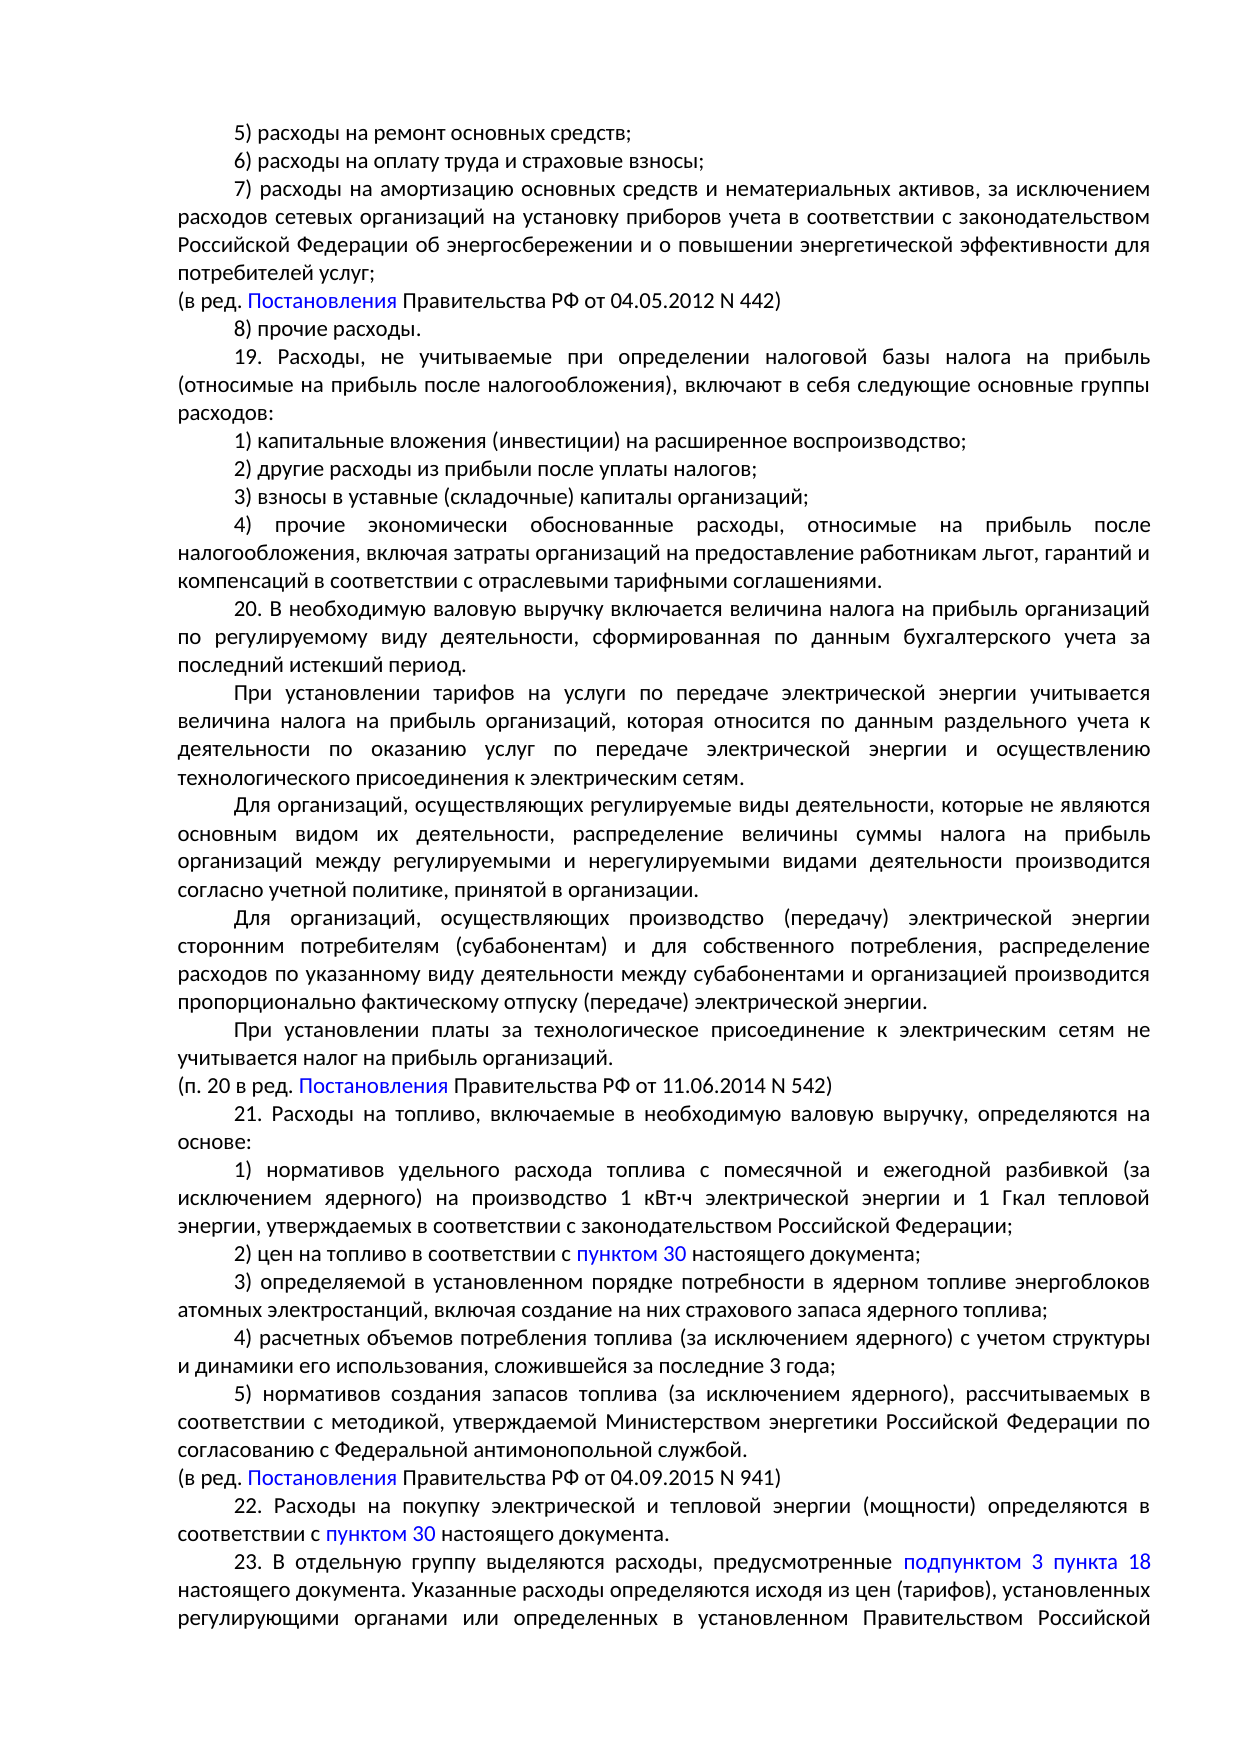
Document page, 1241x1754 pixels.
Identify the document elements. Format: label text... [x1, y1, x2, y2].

text 2) другие расходы из прибыли после уплаты налогов; [177, 454, 1152, 482]
text 4) прочие экономически обоснованные расходы, относимые на прибыль после налогообложения, включая затраты организаций на предоставление работникам льгот, гарантий и компенсаций в соответствии с отраслевыми тарифными соглашениями. [177, 510, 1152, 594]
text 8) прочие расходы. [177, 314, 1152, 342]
text 21. Расходы на топливо, включаемые в необходимую валовую выручку, определяются на основе: [177, 1099, 1152, 1155]
text (в ред. Постановления Правительства РФ от 04.05.2012 N 442) [177, 286, 1152, 314]
text 2) цен на топливо в соответствии с пунктом 30 настоящего документа; [177, 1239, 1152, 1267]
text При установлении платы за технологическое присоединение к электрическим сетям не учитывается налог на прибыль организаций. [177, 1015, 1152, 1071]
text 20. В необходимую валовую выручку включается величина налога на прибыль организаций по регулируемому виду деятельности, сформированная по данным бухгалтерского учета за последний истекший период. [177, 594, 1152, 678]
text 5) нормативов создания запасов топлива (за исключением ядерного), рассчитываемых в соответствии с методикой, утверждаемой Министерством энергетики Российской Федерации по согласованию с Федеральной антимонопольной службой. [177, 1379, 1152, 1463]
text Для организаций, осуществляющих регулируемые виды деятельности, которые не являются основным видом их деятельности, распределение величины суммы налога на прибыль организаций между регулируемыми и нерегулируемыми видами деятельности производится согласно учетной политике, принятой в организации. [177, 791, 1152, 903]
text 1) капитальные вложения (инвестиции) на расширенное воспроизводство; [177, 426, 1152, 454]
text 6) расходы на оплату труда и страховые взносы; [177, 146, 1152, 174]
text (в ред. Постановления Правительства РФ от 04.09.2015 N 941) [177, 1463, 1152, 1491]
text (п. 20 в ред. Постановления Правительства РФ от 11.06.2014 N 542) [177, 1071, 1152, 1099]
text Для организаций, осуществляющих производство (передачу) электрической энергии сторонним потребителям (субабонентам) и для собственного потребления, распределение расходов по указанному виду деятельности между субабонентами и организацией производится пропорционально фактическому отпуску (передаче) электрической энергии. [177, 903, 1152, 1015]
text 19. Расходы, не учитываемые при определении налоговой базы налога на прибыль (относимые на прибыль после налогообложения), включают в себя следующие основные группы расходов: [177, 342, 1152, 426]
text 5) расходы на ремонт основных средств; [177, 118, 1152, 146]
text 3) определяемой в установленном порядке потребности в ядерном топливе энергоблоков атомных электростанций, включая создание на них страхового запаса ядерного топлива; [177, 1267, 1152, 1323]
text 22. Расходы на покупку электрической и тепловой энергии (мощности) определяются в соответствии с пунктом 30 настоящего документа. [177, 1491, 1152, 1547]
text 3) взносы в уставные (складочные) капиталы организаций; [177, 482, 1152, 510]
text 7) расходы на амортизацию основных средств и нематериальных активов, за исключением расходов сетевых организаций на установку приборов учета в соответствии с законодательством Российской Федерации об энергосбережении и о повышении энергетической эффективности для потребителей услуг; [177, 174, 1152, 286]
text При установлении тарифов на услуги по передаче электрической энергии учитывается величина налога на прибыль организаций, которая относится по данным раздельного учета к деятельности по оказанию услуг по передаче электрической энергии и осуществлению технологического присоединения к электрическим сетям. [177, 678, 1152, 791]
text 1) нормативов удельного расхода топлива с помесячной и ежегодной разбивкой (за исключением ядерного) на производство 1 кВт·ч электрической энергии и 1 Гкал тепловой энергии, утверждаемых в соответствии с законодательством Российской Федерации; [177, 1155, 1152, 1239]
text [177, 1547, 1152, 1631]
text 4) расчетных объемов потребления топлива (за исключением ядерного) с учетом структуры и динамики его использования, сложившейся за последние 3 года; [177, 1323, 1152, 1379]
